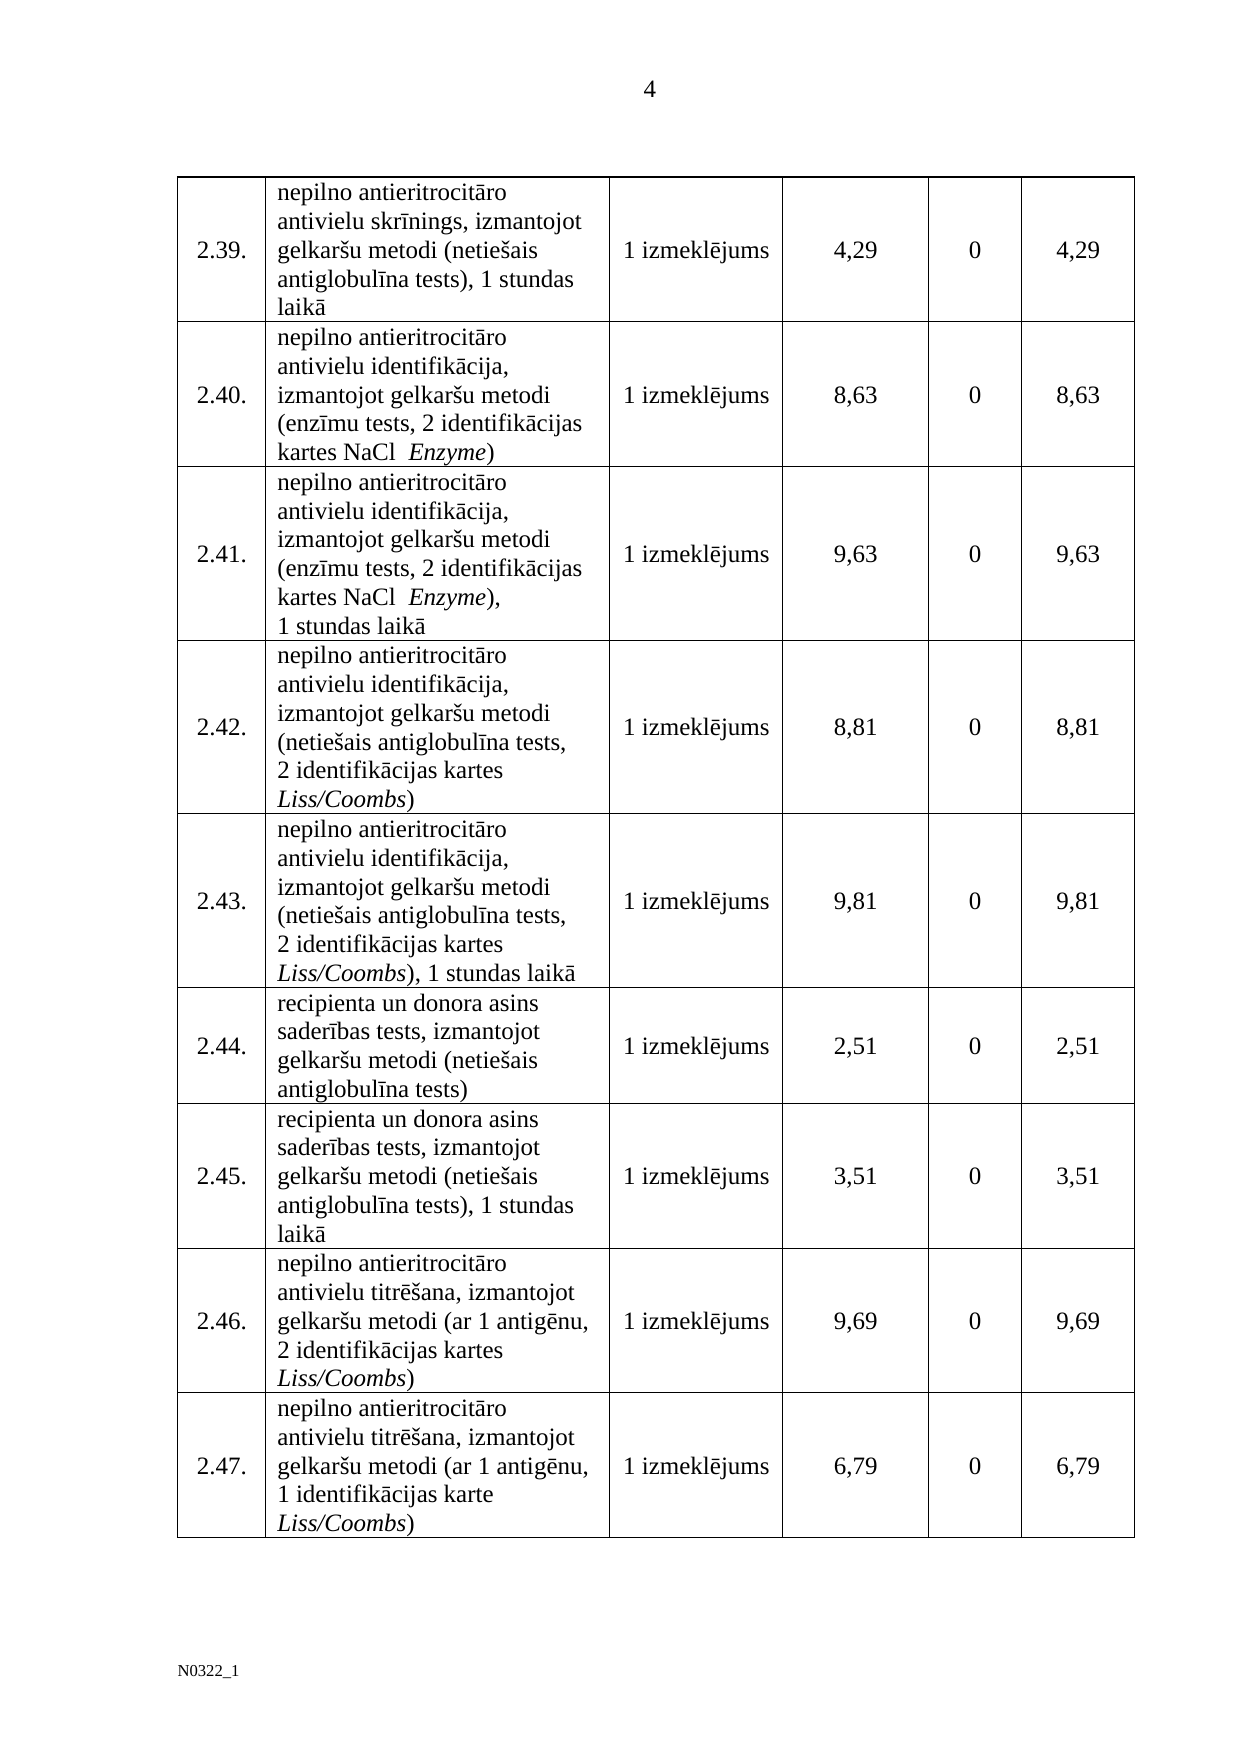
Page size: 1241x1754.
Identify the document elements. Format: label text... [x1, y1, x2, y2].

table_cell 6,79 [1022, 1393, 1134, 1537]
table_cell nepilno antieritrocitāro antivielu titrēšana, izmantojot gelkaršu metodi (ar 1 antigēnu, 2 identifikācijas kartes Liss/Coombs) [266, 1249, 609, 1392]
table_cell 8,81 [1022, 641, 1134, 813]
table_cell 2.45. [178, 1104, 265, 1247]
table_cell 1 izmeklējums [610, 1393, 782, 1537]
table_cell 0 [929, 1393, 1021, 1537]
table_header 4,29 [783, 178, 928, 321]
table_cell 2.46. [178, 1249, 265, 1392]
table_cell 2.47. [178, 1393, 265, 1537]
table_cell 0 [929, 988, 1021, 1103]
table_cell 1 izmeklējums [610, 641, 782, 813]
table_header nepilno antieritrocitāro antivielu skrīnings, izmantojot gelkaršu metodi (netiešais antiglobulīna tests), 1 stundas laikā [266, 178, 609, 321]
table_cell 2,51 [1022, 988, 1134, 1103]
table_cell 8,63 [783, 322, 928, 466]
table_cell 0 [929, 1104, 1021, 1247]
table_cell 2.41. [178, 467, 265, 639]
table_cell 0 [929, 1249, 1021, 1392]
table_header 1 izmeklējums [610, 178, 782, 321]
table_cell 2.42. [178, 641, 265, 813]
table_cell 1 izmeklējums [610, 814, 782, 987]
table_header 0 [929, 178, 1021, 321]
table_cell 1 izmeklējums [610, 322, 782, 466]
table_cell 1 izmeklējums [610, 467, 782, 639]
table_cell recipienta un donora asins saderības tests, izmantojot gelkaršu metodi (netiešais antiglobulīna tests) [266, 988, 609, 1103]
table_header 2.39. [178, 178, 265, 321]
table_cell recipienta un donora asins saderības tests, izmantojot gelkaršu metodi (netiešais antiglobulīna tests), 1 stundas laikā [266, 1104, 609, 1247]
table_cell nepilno antieritrocitāro antivielu identifikācija, izmantojot gelkaršu metodi (enzīmu tests, 2 identifikācijas kartes NaCl Enzyme), 1 stundas laikā [266, 467, 609, 639]
table_cell 0 [929, 467, 1021, 639]
table_cell nepilno antieritrocitāro antivielu titrēšana, izmantojot gelkaršu metodi (ar 1 antigēnu, 1 identifikācijas karte Liss/Coombs) [266, 1393, 609, 1537]
table_cell nepilno antieritrocitāro antivielu identifikācija, izmantojot gelkaršu metodi (netiešais antiglobulīna tests, 2 identifikācijas kartes Liss/Coombs), 1 stundas laikā [266, 814, 609, 987]
table_cell 3,51 [783, 1104, 928, 1247]
table_cell 9,63 [783, 467, 928, 639]
table_cell 9,69 [1022, 1249, 1134, 1392]
table_cell 2.44. [178, 988, 265, 1103]
table_cell nepilno antieritrocitāro antivielu identifikācija, izmantojot gelkaršu metodi (enzīmu tests, 2 identifikācijas kartes NaCl Enzyme) [266, 322, 609, 466]
table_cell 1 izmeklējums [610, 1249, 782, 1392]
table_cell 8,81 [783, 641, 928, 813]
table_cell 2.40. [178, 322, 265, 466]
table_cell 9,81 [783, 814, 928, 987]
table_cell 8,63 [1022, 322, 1134, 466]
table_cell 2.43. [178, 814, 265, 987]
table_cell 9,69 [783, 1249, 928, 1392]
table_cell 0 [929, 641, 1021, 813]
table_cell 2,51 [783, 988, 928, 1103]
table_cell 3,51 [1022, 1104, 1134, 1247]
table_cell 6,79 [783, 1393, 928, 1537]
table_cell 1 izmeklējums [610, 988, 782, 1103]
table_cell 9,81 [1022, 814, 1134, 987]
table_cell nepilno antieritrocitāro antivielu identifikācija, izmantojot gelkaršu metodi (netiešais antiglobulīna tests, 2 identifikācijas kartes Liss/Coombs) [266, 641, 609, 813]
table_header 4,29 [1022, 178, 1134, 321]
table_cell 1 izmeklējums [610, 1104, 782, 1247]
table_cell 0 [929, 814, 1021, 987]
table_cell 9,63 [1022, 467, 1134, 639]
table_cell 0 [929, 322, 1021, 466]
